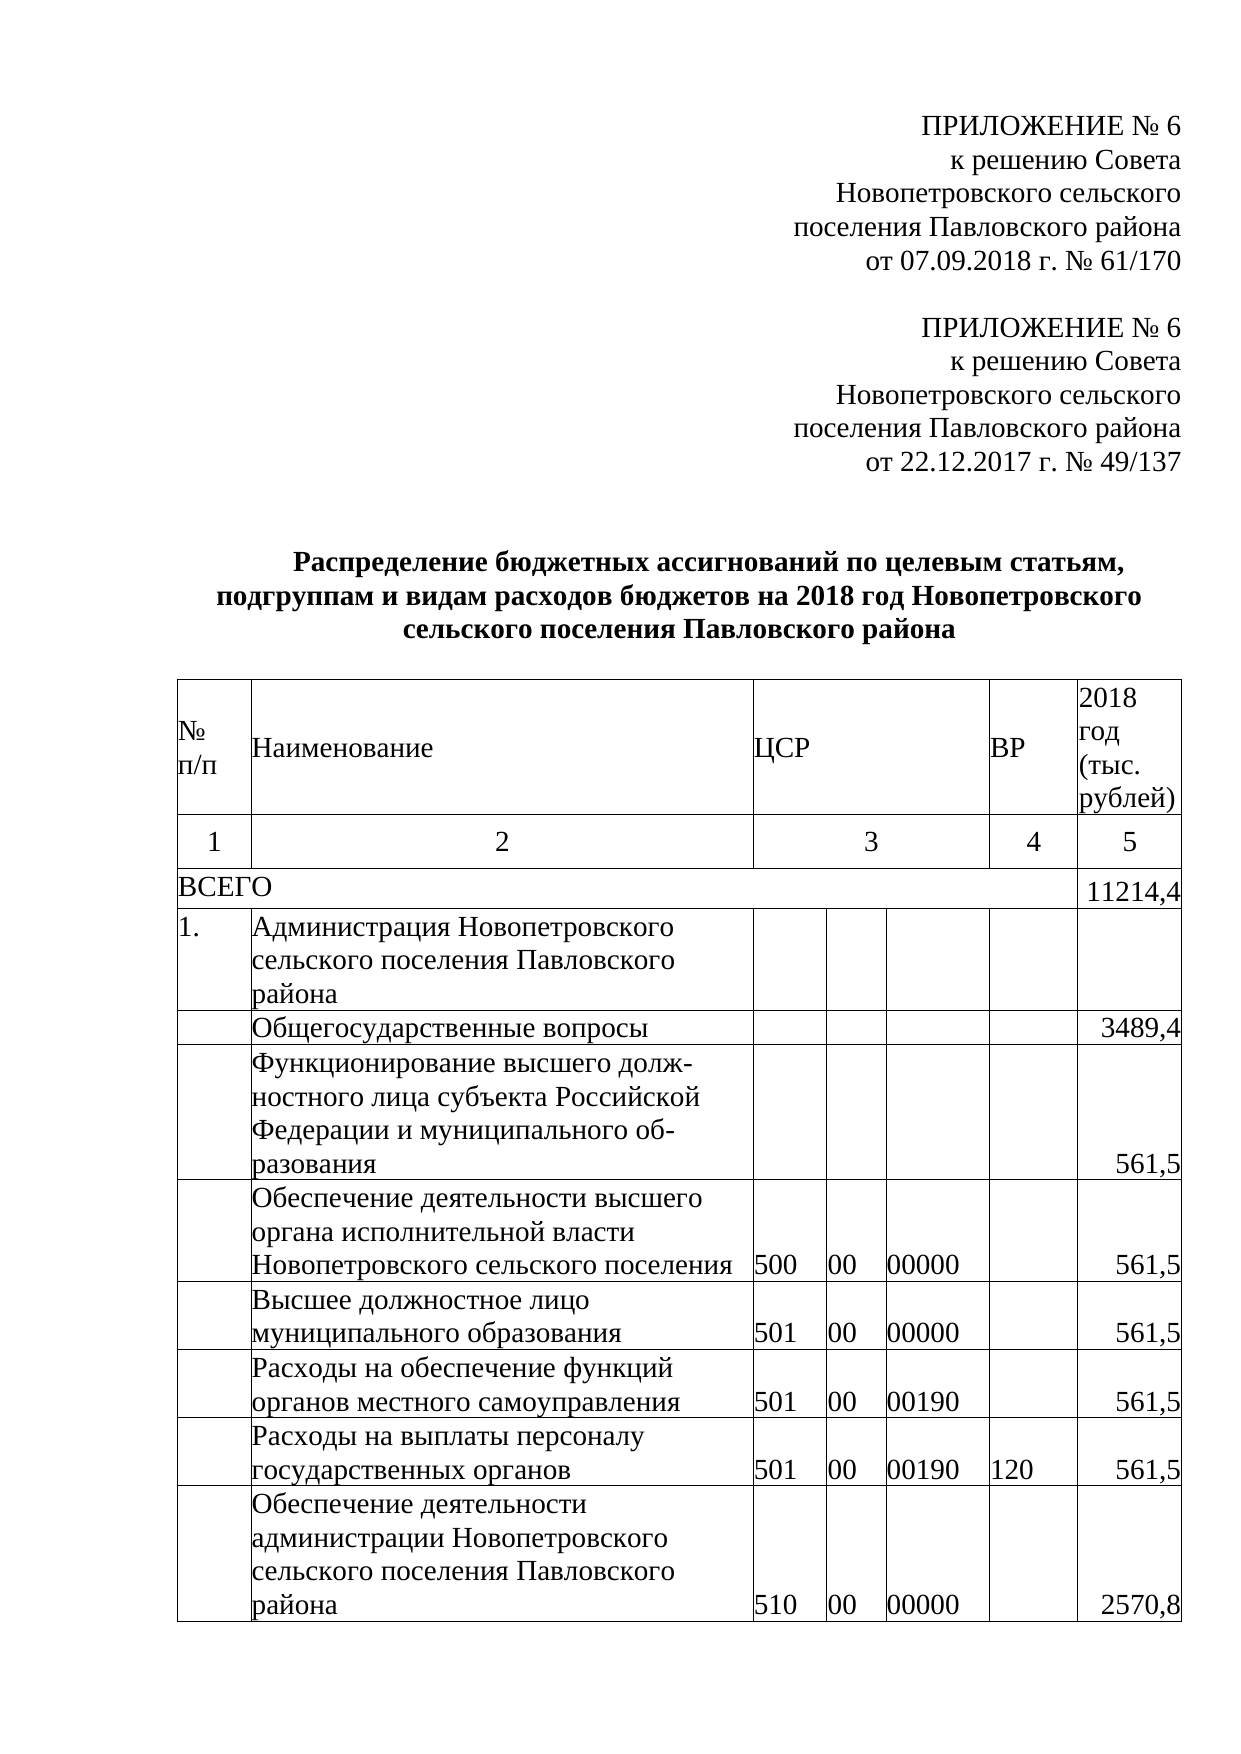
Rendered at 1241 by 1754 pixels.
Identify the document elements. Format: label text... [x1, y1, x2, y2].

table_cell 00000 [887, 1486, 989, 1621]
table_cell Обеспечение деятельности высшего органа исполнительной власти Новопетровского сельского поселения [252, 1180, 753, 1281]
text к решению Совета [177, 142, 1181, 176]
table_cell 561,5 [1078, 1418, 1181, 1485]
table_cell [178, 1350, 251, 1417]
table_cell 500 [754, 1180, 826, 1281]
table_cell 00000 [887, 1180, 989, 1281]
text Распределение бюджетных ассигнований по целевым статьям, подгруппам и видам расходов бюджетов на 2018 год Новопетровского сельского поселения Павловского района [177, 544, 1181, 645]
table_cell [990, 909, 1077, 1009]
table_cell 00 [827, 1180, 886, 1281]
table_cell 00 [827, 1418, 886, 1485]
text от 07.09.2018 г. № 61/170 [177, 243, 1181, 276]
table_cell 11214,4 [1078, 869, 1181, 908]
table_cell [178, 1418, 251, 1485]
table_header 2018 год (тыс. рублей) [1078, 680, 1181, 814]
text ПРИЛОЖЕНИЕ № 6 [177, 310, 1181, 343]
text от 22.12.2017 г. № 49/137 [177, 444, 1181, 477]
table_cell [990, 1180, 1077, 1281]
table_header Наименование [252, 680, 753, 814]
table_cell [990, 1045, 1077, 1179]
table_header № п/п [178, 680, 251, 814]
table_cell [178, 1282, 251, 1349]
table_cell [178, 1011, 251, 1044]
table_cell 3 [754, 815, 989, 868]
table_cell [827, 909, 886, 1009]
table_cell [827, 1045, 886, 1179]
table_cell 3489,4 [1078, 1011, 1181, 1044]
table_cell ВСЕГО [178, 869, 1077, 908]
table_cell 561,5 [1078, 1350, 1181, 1417]
table_cell 5 [1078, 815, 1181, 868]
table_cell Расходы на выплаты персоналу государственных органов [252, 1418, 753, 1485]
table_cell [887, 909, 989, 1009]
text Новопетровского сельского [177, 176, 1181, 209]
table_cell Функционирование высшего должностного лица субъекта Российской Федерации и муниципального образования [252, 1045, 753, 1179]
table_cell Расходы на обеспечение функций органов местного самоуправления [252, 1350, 753, 1417]
table_header ВР [990, 680, 1077, 814]
table_cell 00 [827, 1350, 886, 1417]
table_cell 00 [827, 1282, 886, 1349]
table_cell [178, 1045, 251, 1179]
table_cell [178, 1486, 251, 1621]
table_cell [754, 909, 826, 1009]
table_cell [754, 1011, 826, 1044]
table_cell 2570,8 [1078, 1486, 1181, 1621]
table_cell 501 [754, 1418, 826, 1485]
text Новопетровского сельского [177, 377, 1181, 410]
table_cell Обеспечение деятельности администрации Новопетровского сельского поселения Павловского района [252, 1486, 753, 1621]
text поселения Павловского района [177, 410, 1181, 444]
table_cell [990, 1350, 1077, 1417]
table_cell 510 [754, 1486, 826, 1621]
text ПРИЛОЖЕНИЕ № 6 [177, 108, 1181, 142]
table_cell 561,5 [1078, 1045, 1181, 1179]
text к решению Совета [177, 343, 1181, 377]
table_cell [827, 1011, 886, 1044]
table_cell 501 [754, 1350, 826, 1417]
table_cell [990, 1011, 1077, 1044]
table_cell Администрация Новопетровского сельского поселения Павловского района [252, 909, 753, 1009]
table_cell [887, 1045, 989, 1179]
table_cell 561,5 [1078, 1180, 1181, 1281]
table_cell 501 [754, 1282, 826, 1349]
table_cell Высшее должностное лицо муниципального образования [252, 1282, 753, 1349]
table_cell 1 [178, 815, 251, 868]
table_cell 1. [178, 909, 251, 1009]
table_header ЦСР [754, 680, 989, 814]
table_cell 2 [252, 815, 753, 868]
text поселения Павловского района [177, 209, 1181, 243]
table_cell [990, 1282, 1077, 1349]
table_cell Общегосударственные вопросы [252, 1011, 753, 1044]
table_cell 00 [827, 1486, 886, 1621]
table_cell 4 [990, 815, 1077, 868]
table_cell [1078, 909, 1181, 1009]
table_cell [887, 1011, 989, 1044]
table_cell 00000 [887, 1282, 989, 1349]
table_cell 00190 [887, 1418, 989, 1485]
table_cell [990, 1486, 1077, 1621]
table_cell [178, 1180, 251, 1281]
table_cell 120 [990, 1418, 1077, 1485]
table_cell [754, 1045, 826, 1179]
table_cell 00190 [887, 1350, 989, 1417]
table_cell 561,5 [1078, 1282, 1181, 1349]
